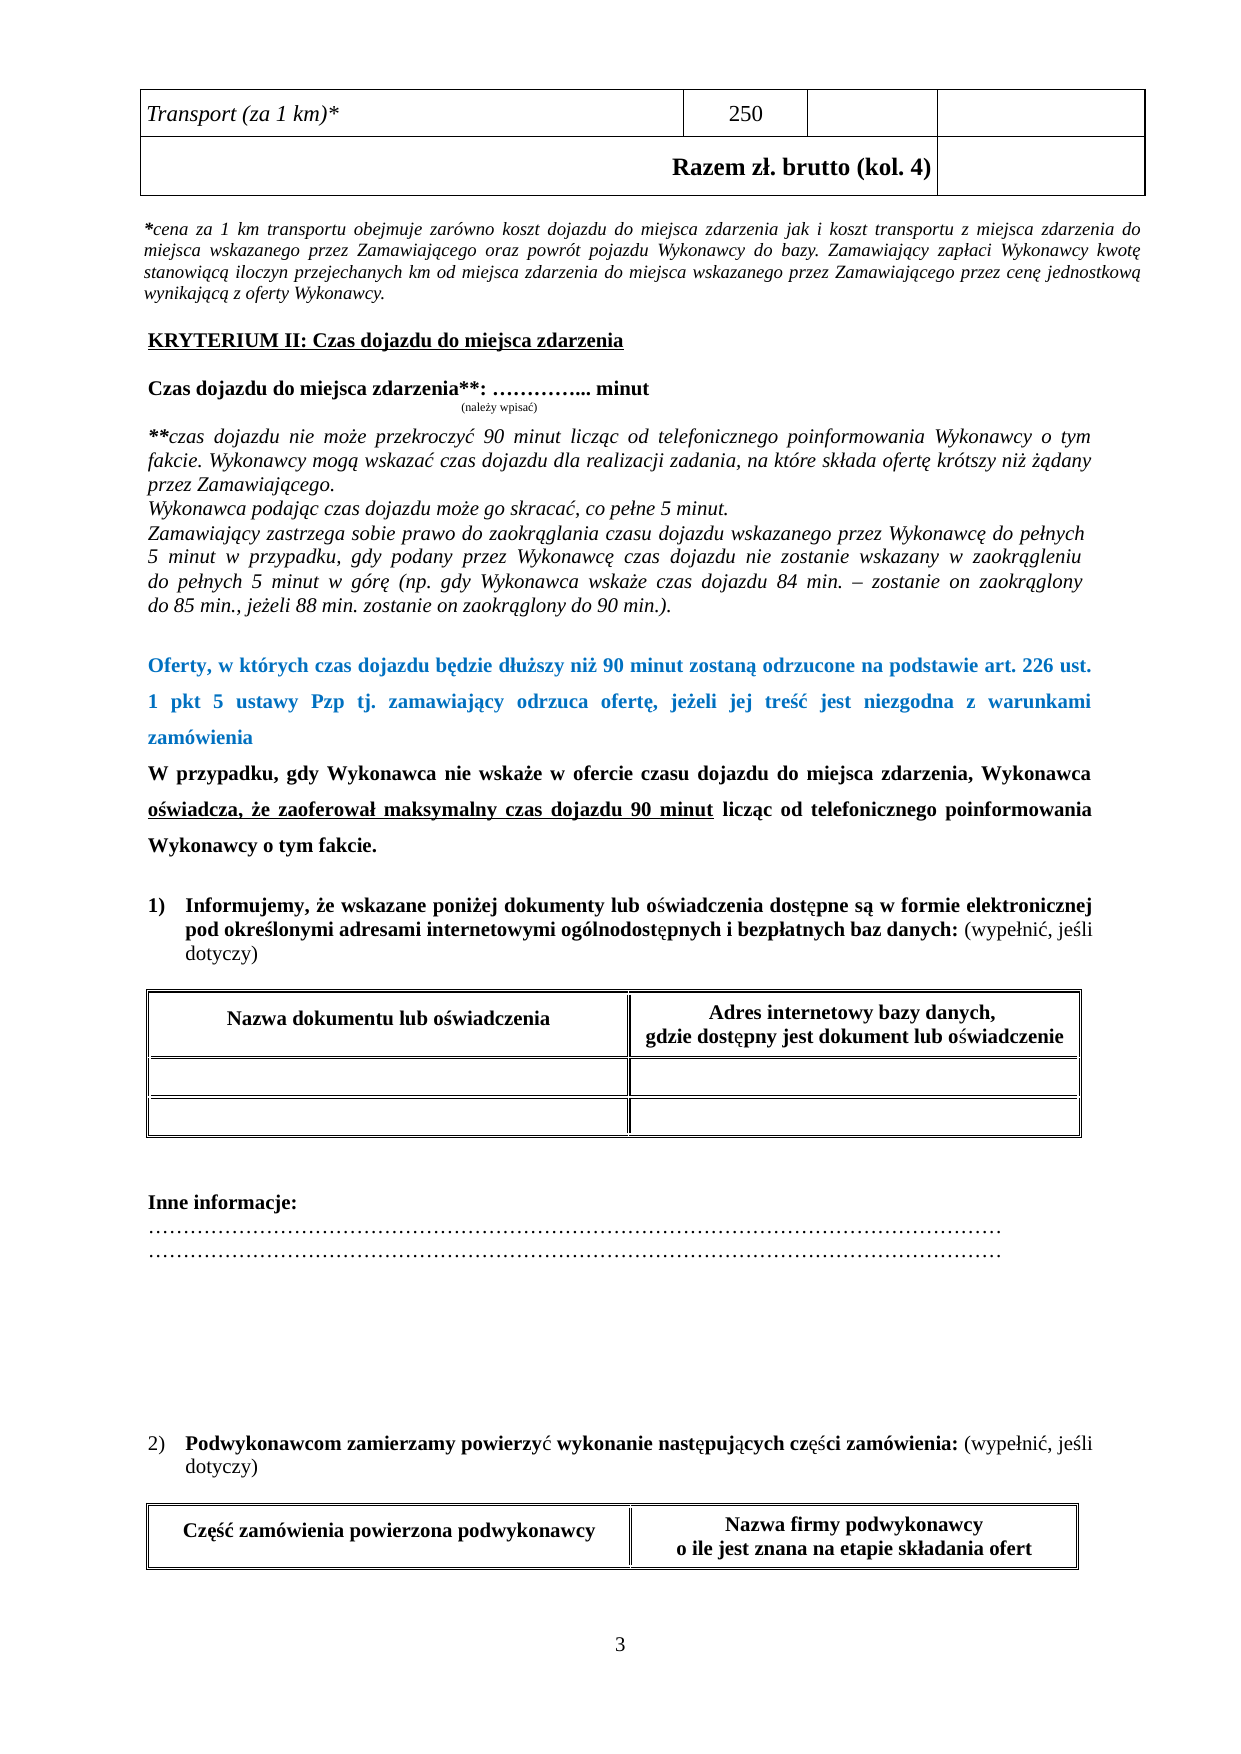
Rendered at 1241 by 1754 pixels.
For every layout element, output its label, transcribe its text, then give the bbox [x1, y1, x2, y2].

list Podwykonawcom zamierzamy powierzyć wykonanie następujących części zamówienia: (wypełnić, jeśli dotyczy) [148, 1430, 1093, 1478]
table_cell [629, 1056, 1080, 1095]
list Informujemy, że wskazane poniżej dokumenty lub oświadczenia dostępne są w formie elektronicznej pod określonymi adresami internetowymi ogólnodostępnych i bezpłatnych baz danych: (wypełnić, jeśli dotyczy) [148, 893, 1093, 965]
table_cell [629, 1095, 1080, 1134]
text …………………………………………………………………………………………………………… [148, 1214, 1093, 1238]
text **czas dojazdu nie może przekroczyć 90 minut licząc od telefonicznego poinformowania Wykonawcy o tym fakcie. Wykonawcy mogą wskazać czas dojazdu dla realizacji zadania, na które składa ofertę krótszy niż żądany przez Zamawiającego. [148, 424, 1093, 496]
text Inne informacje: [148, 1190, 1093, 1214]
table_header Adres internetowy bazy danych, gdzie dostępny jest dokument lub oświadczenie [629, 993, 1079, 1056]
text Czas dojazdu do miejsca zdarzenia**: …………... minut [148, 376, 1093, 400]
table_cell 250 [684, 90, 807, 136]
text Zamawiający zastrzega sobie prawo do zaokrąglania czasu dojazdu wskazanego przez Wykonawcę do pełnych 5 minut w przypadku, gdy podany przez Wykonawcę czas dojazdu nie zostanie wskazany w zaokrągleniu do pełnych 5 minut w górę (np. gdy Wykonawca wskaże czas dojazdu 84 min. – zostanie on zaokrąglony do 85 min., jeżeli 88 min. zostanie on zaokrąglony do 90 min.). [148, 520, 1093, 617]
table_header Część zamówienia powierzona podwykonawcy [149, 1506, 630, 1567]
table_cell [938, 90, 1144, 136]
table_cell Razem zł. brutto (kol. 4) [141, 137, 937, 195]
table_cell [148, 1095, 629, 1134]
table_cell Transport (za 1 km)* [141, 90, 683, 136]
text W przypadku, gdy Wykonawca nie wskaże w ofercie czasu dojazdu do miejsca zdarzenia, Wykonawca oświadcza, że zaoferował maksymalny czas dojazdu 90 minut licząc od telefonicznego poinformowania Wykonawcy o tym fakcie. [148, 761, 1093, 857]
text Wykonawca podając czas dojazdu może go skracać, co pełne 5 minut. [148, 496, 1093, 520]
table_cell [148, 1056, 629, 1095]
text (należy wpisać) [148, 400, 1093, 424]
table_cell [938, 137, 1144, 195]
text KRYTERIUM II: Czas dojazdu do miejsca zdarzenia [148, 328, 1093, 352]
table_header Nazwa firmy podwykonawcy o ile jest znana na etapie składania ofert [630, 1506, 1076, 1567]
table_cell *cena za 1 km transportu obejmuje zarówno koszt dojazdu do miejsca zdarzenia jak i koszt transportu z miejsca zdarzenia do miejsca wskazanego przez Zamawiającego oraz powrót pojazdu Wykonawcy do bazy. Zamawiający zapłaci Wykonawcy kwotę stanowiącą iloczyn przejechanych km od miejsca zdarzenia do miejsca wskazanego przez Zamawiającego przez cenę jednostkową wynikającą z oferty Wykonawcy. [140, 196, 1145, 304]
text …………………………………………………………………………………………………………… [148, 1238, 1093, 1262]
text Oferty, w których czas dojazdu będzie dłuższy niż 90 minut zostaną odrzucone na podstawie art. 226 ust. 1 pkt 5 ustawy Pzp tj. zamawiający odrzuca ofertę, jeżeli jej treść jest niezgodna z warunkami zamówienia [148, 653, 1093, 749]
table_cell [808, 90, 937, 136]
table_header Nazwa dokumentu lub oświadczenia [148, 990, 629, 1056]
